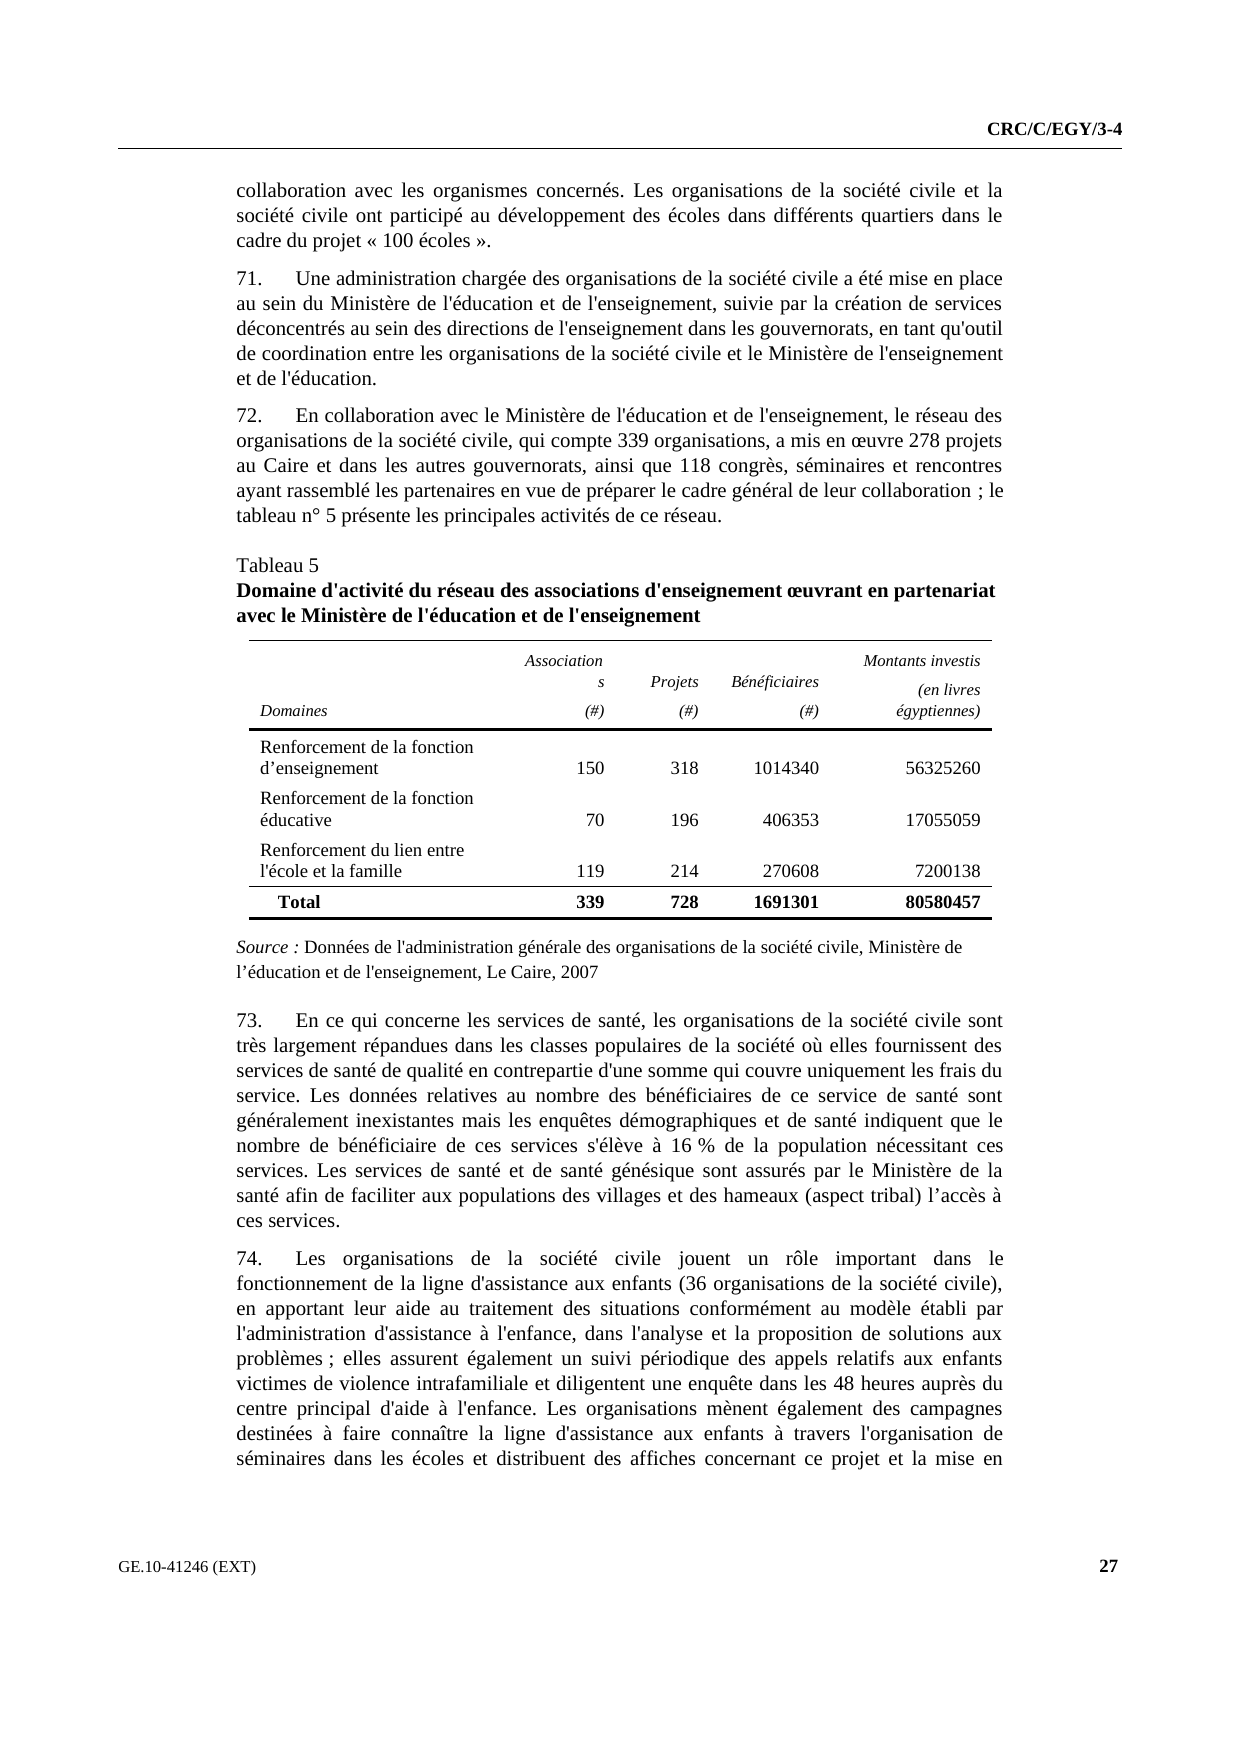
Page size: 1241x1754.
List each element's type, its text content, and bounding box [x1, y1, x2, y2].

table_header Associations (#) [511, 641, 615, 728]
table_cell 119 [511, 834, 615, 886]
table_cell Total [249, 887, 511, 917]
table_cell 7200138 [830, 834, 992, 886]
table_header Bénéficiaires (#) [710, 641, 830, 728]
table_cell 70 [511, 783, 615, 834]
table_cell 1691301 [710, 887, 830, 917]
table_cell 56325260 [830, 731, 992, 783]
table_header Domaines [249, 641, 511, 728]
table_header Montants investis (en livres égyptiennes) [830, 641, 992, 728]
text Tableau 5 [236, 552, 1004, 577]
table_cell 214 [615, 834, 709, 886]
table_cell Renforcement du lien entre l'école et la famille [249, 834, 511, 886]
table_cell 339 [511, 887, 615, 917]
table_cell Renforcement de la fonction éducative [249, 783, 511, 834]
text Domaine d'activité du réseau des associations d'enseignement œuvrant en partenariat avec le Ministère de l'éducation et de l'enseignement [236, 577, 1004, 627]
table_cell 318 [615, 731, 709, 783]
table_cell Renforcement de la fonction d’enseignement [249, 731, 511, 783]
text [236, 177, 1004, 252]
table_cell 196 [615, 783, 709, 834]
table_cell 270608 [710, 834, 830, 886]
table_header Projets (#) [615, 641, 709, 728]
table_cell 17055059 [830, 783, 992, 834]
table_cell 406353 [710, 783, 830, 834]
text 71. Une administration chargée des organisations de la société civile a été mise en place au sein du Ministère de l'éducation et de l'enseignement, suivie par la création de services déconcentrés au sein des directions de l'enseignement dans les gouvernorats, en tant qu'outil de coordination entre les organisations de la société civile et le Ministère de l'enseignement et de l'éducation. [236, 265, 1004, 390]
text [236, 1245, 1004, 1470]
text 72. En collaboration avec le Ministère de l'éducation et de l'enseignement, le réseau des organisations de la société civile, qui compte 339 organisations, a mis en œuvre 278 projets au Caire et dans les autres gouvernorats, ainsi que 118 congrès, séminaires et rencontres ayant rassemblé les partenaires en vue de préparer le cadre général de leur collaboration ; le tableau n° 5 présente les principales activités de ce réseau. [236, 402, 1004, 527]
table_cell 150 [511, 731, 615, 783]
table_cell 80580457 [830, 887, 992, 917]
table_cell 728 [615, 887, 709, 917]
table_cell 1014340 [710, 731, 830, 783]
text Source : Données de l'administration générale des organisations de la société civile, Ministère de l’éducation et de l'enseignement, Le Caire, 2007 [236, 932, 1004, 982]
text 73. En ce qui concerne les services de santé, les organisations de la société civile sont très largement répandues dans les classes populaires de la société où elles fournissent des services de santé de qualité en contrepartie d'une somme qui couvre uniquement les frais du service. Les données relatives au nombre des bénéficiaires de ce service de santé sont généralement inexistantes mais les enquêtes démographiques et de santé indiquent que le nombre de bénéficiaire de ces services s'élève à 16 % de la population nécessitant ces services. Les services de santé et de santé génésique sont assurés par le Ministère de la santé afin de faciliter aux populations des villages et des hameaux (aspect tribal) l’accès à ces services. [236, 1007, 1004, 1232]
